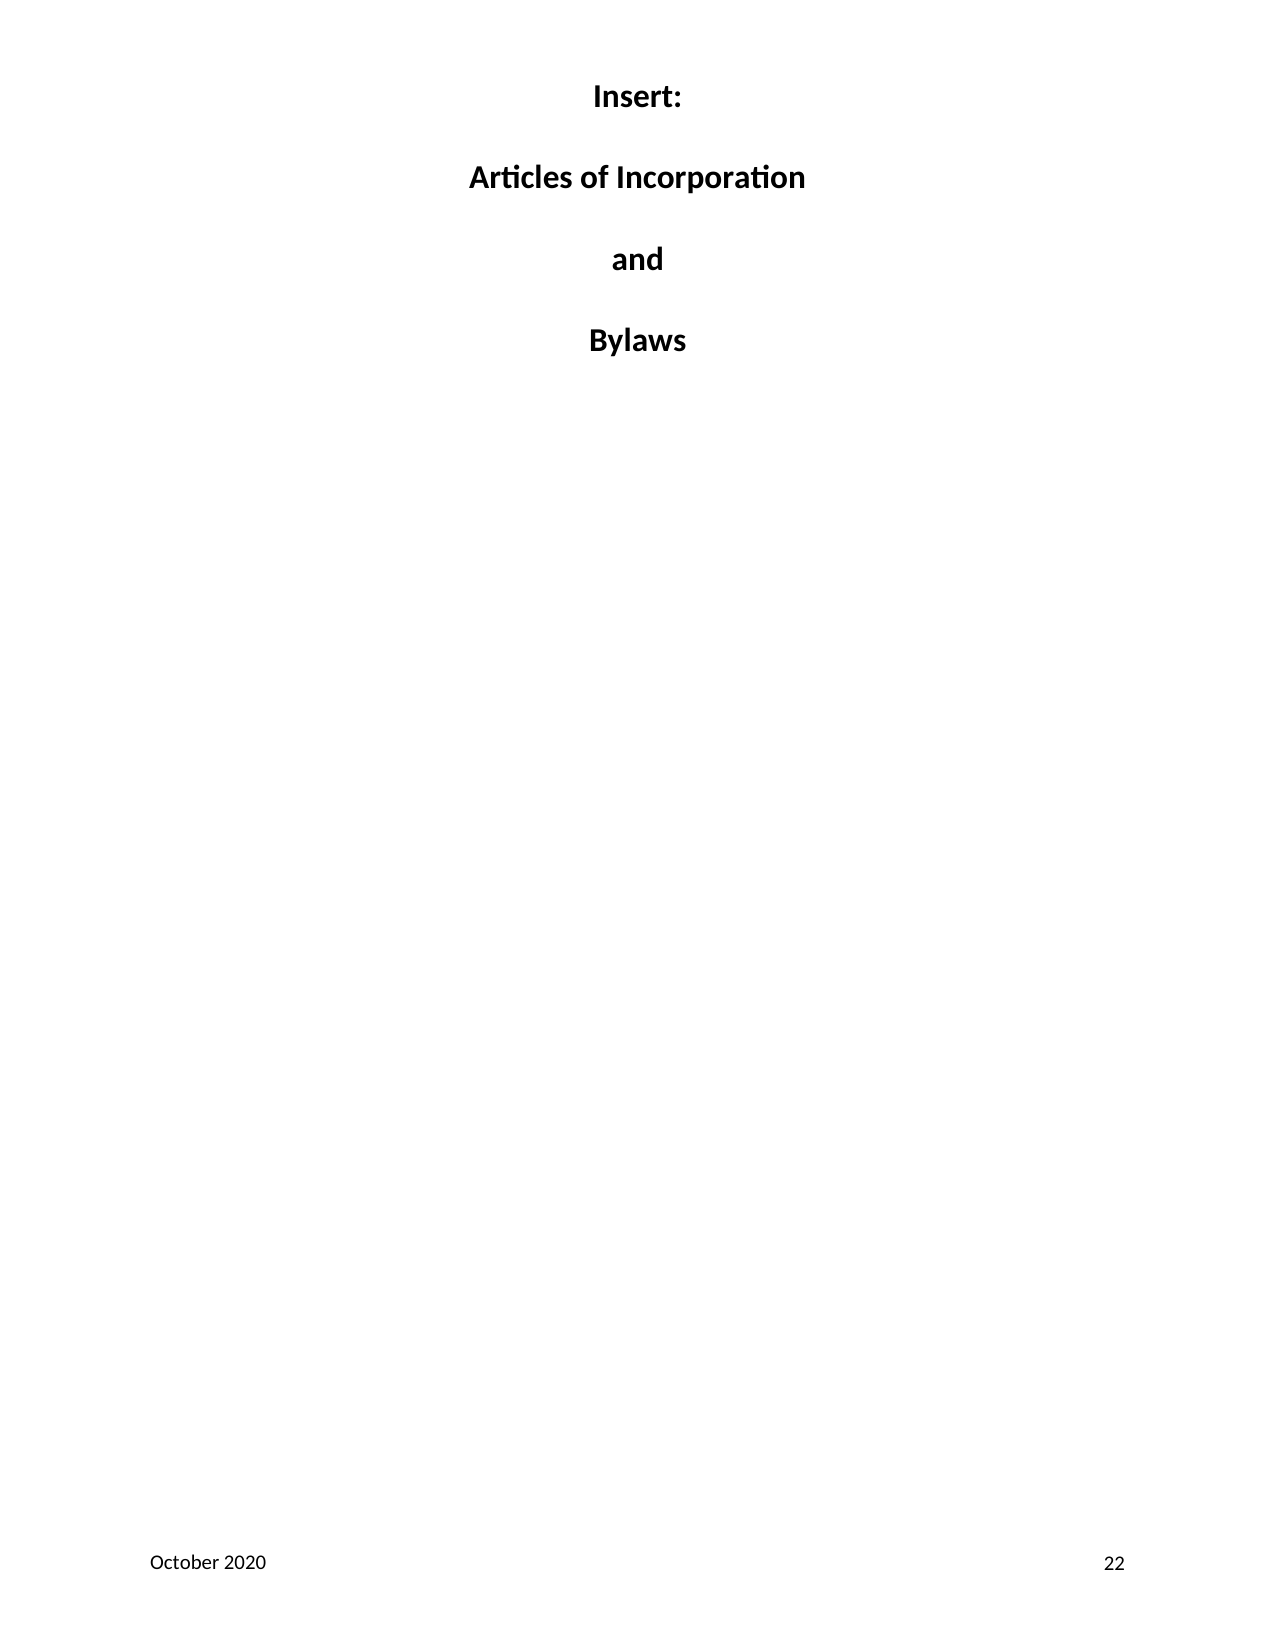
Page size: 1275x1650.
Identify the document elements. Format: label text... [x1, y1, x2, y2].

text and [150, 238, 1125, 279]
text Articles of Incorporation [150, 156, 1125, 197]
text Bylaws [150, 319, 1125, 360]
text Insert: [150, 75, 1125, 116]
